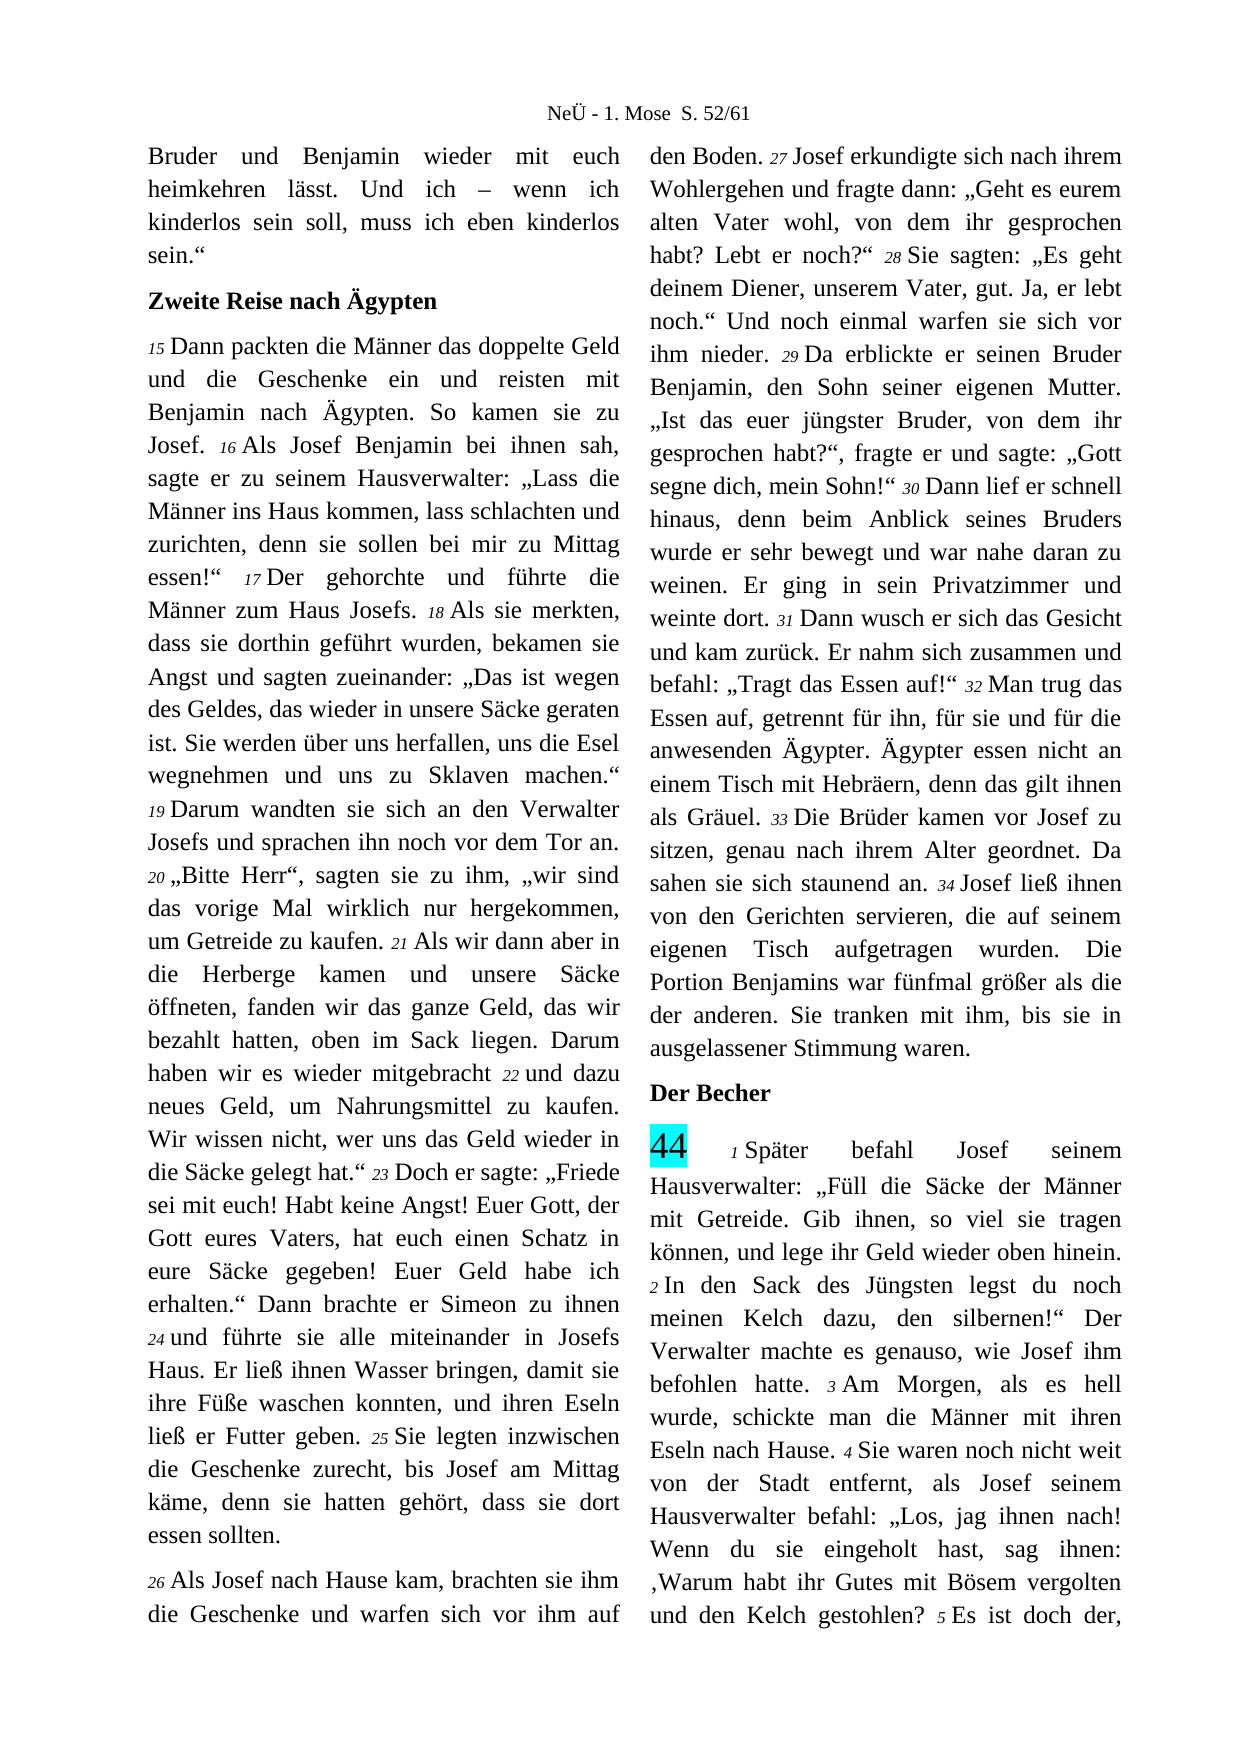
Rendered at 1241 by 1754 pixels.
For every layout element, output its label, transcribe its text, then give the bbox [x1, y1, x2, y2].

text Der Becher [649, 1078, 1122, 1107]
text Zweite Reise nach Ägypten [148, 286, 620, 314]
text 26 Als Josef nach Hause kam, brachten sie ihm die Geschenke und warfen sich vor ihm auf den Boden. 27 Josef erkundigte sich nach ihrem Wohlergehen und fragte dann: „Geht es eurem alten Vater wohl, von dem ihr gesprochen habt? Lebt er noch?“ 28 Sie sagten: „Es geht deinem Diener, unserem Vater, gut. Ja, er lebt noch.“ Und noch einmal warfen sie sich vor ihm nieder. 29 Da erblickte er seinen Bruder Benjamin, den Sohn seiner eigenen Mutter. „Ist das euer jüngster Bruder, von dem ihr gesprochen habt?“, fragte er und sagte: „Gott segne dich, mein Sohn!“ 30 Dann lief er schnell hinaus, denn beim Anblick seines Bruders wurde er sehr bewegt und war nahe daran zu weinen. Er ging in sein Privatzimmer und weinte dort. 31 Dann wusch er sich das Gesicht und kam zurück. Er nahm sich zusammen und befahl: „Tragt das Essen auf!“ 32 Man trug das Essen auf, getrennt für ihn, für sie und für die anwesenden Ägypter. Ägypter essen nicht an einem Tisch mit Hebräern, denn das gilt ihnen als Gräuel. 33 Die Brüder kamen vor Josef zu sitzen, genau nach ihrem Alter geordnet. Da sahen sie sich staunend an. 34 Josef ließ ihnen von den Gerichten servieren, die auf seinem eigenen Tisch aufgetragen wurden. Die Portion Benjamins war fünfmal größer als die der anderen. Sie tranken mit ihm, bis sie in ausgelassener Stimmung waren. [649, 141, 1122, 1062]
text 15 Dann packten die Männer das doppelte Geld und die Geschenke ein und reisten mit Benjamin nach Ägypten. So kamen sie zu Josef. 16 Als Josef Benjamin bei ihnen sah, sagte er zu seinem Hausverwalter: „Lass die Männer ins Haus kommen, lass schlachten und zurichten, denn sie sollen bei mir zu Mittag essen!“ 17 Der gehorchte und führte die Männer zum Haus Josefs. 18 Als sie merkten, dass sie dorthin geführt wurden, bekamen sie Angst und sagten zueinander: „Das ist wegen des Geldes, das wieder in unsere Säcke geraten ist. Sie werden über uns herfallen, uns die Esel wegnehmen und uns zu Sklaven machen.“ 19 Darum wandten sie sich an den Verwalter Josefs und sprachen ihn noch vor dem Tor an. 20 „Bitte Herr“, sagten sie zu ihm, „wir sind das vorige Mal wirklich nur hergekommen, um Getreide zu kaufen. 21 Als wir dann aber in die Herberge kamen und unsere Säcke öffneten, fanden wir das ganze Geld, das wir bezahlt hatten, oben im Sack liegen. Darum haben wir es wieder mitgebracht 22 und dazu neues Geld, um Nahrungsmittel zu kaufen. Wir wissen nicht, wer uns das Geld wieder in die Säcke gelegt hat.“ 23 Doch er sagte: „Friede sei mit euch! Habt keine Angst! Euer Gott, der Gott eures Vaters, hat euch einen Schatz in eure Säcke gegeben! Euer Geld habe ich erhalten.“ Dann brachte er Simeon zu ihnen 24 und führte sie alle miteinander in Josefs Haus. Er ließ ihnen Wasser bringen, damit sie ihre Füße waschen konnten, und ihren Eseln ließ er Futter geben. 25 Sie legten inzwischen die Geschenke zurecht, bis Josef am Mittag käme, denn sie hatten gehört, dass sie dort essen sollten. [148, 331, 620, 1549]
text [148, 141, 620, 269]
